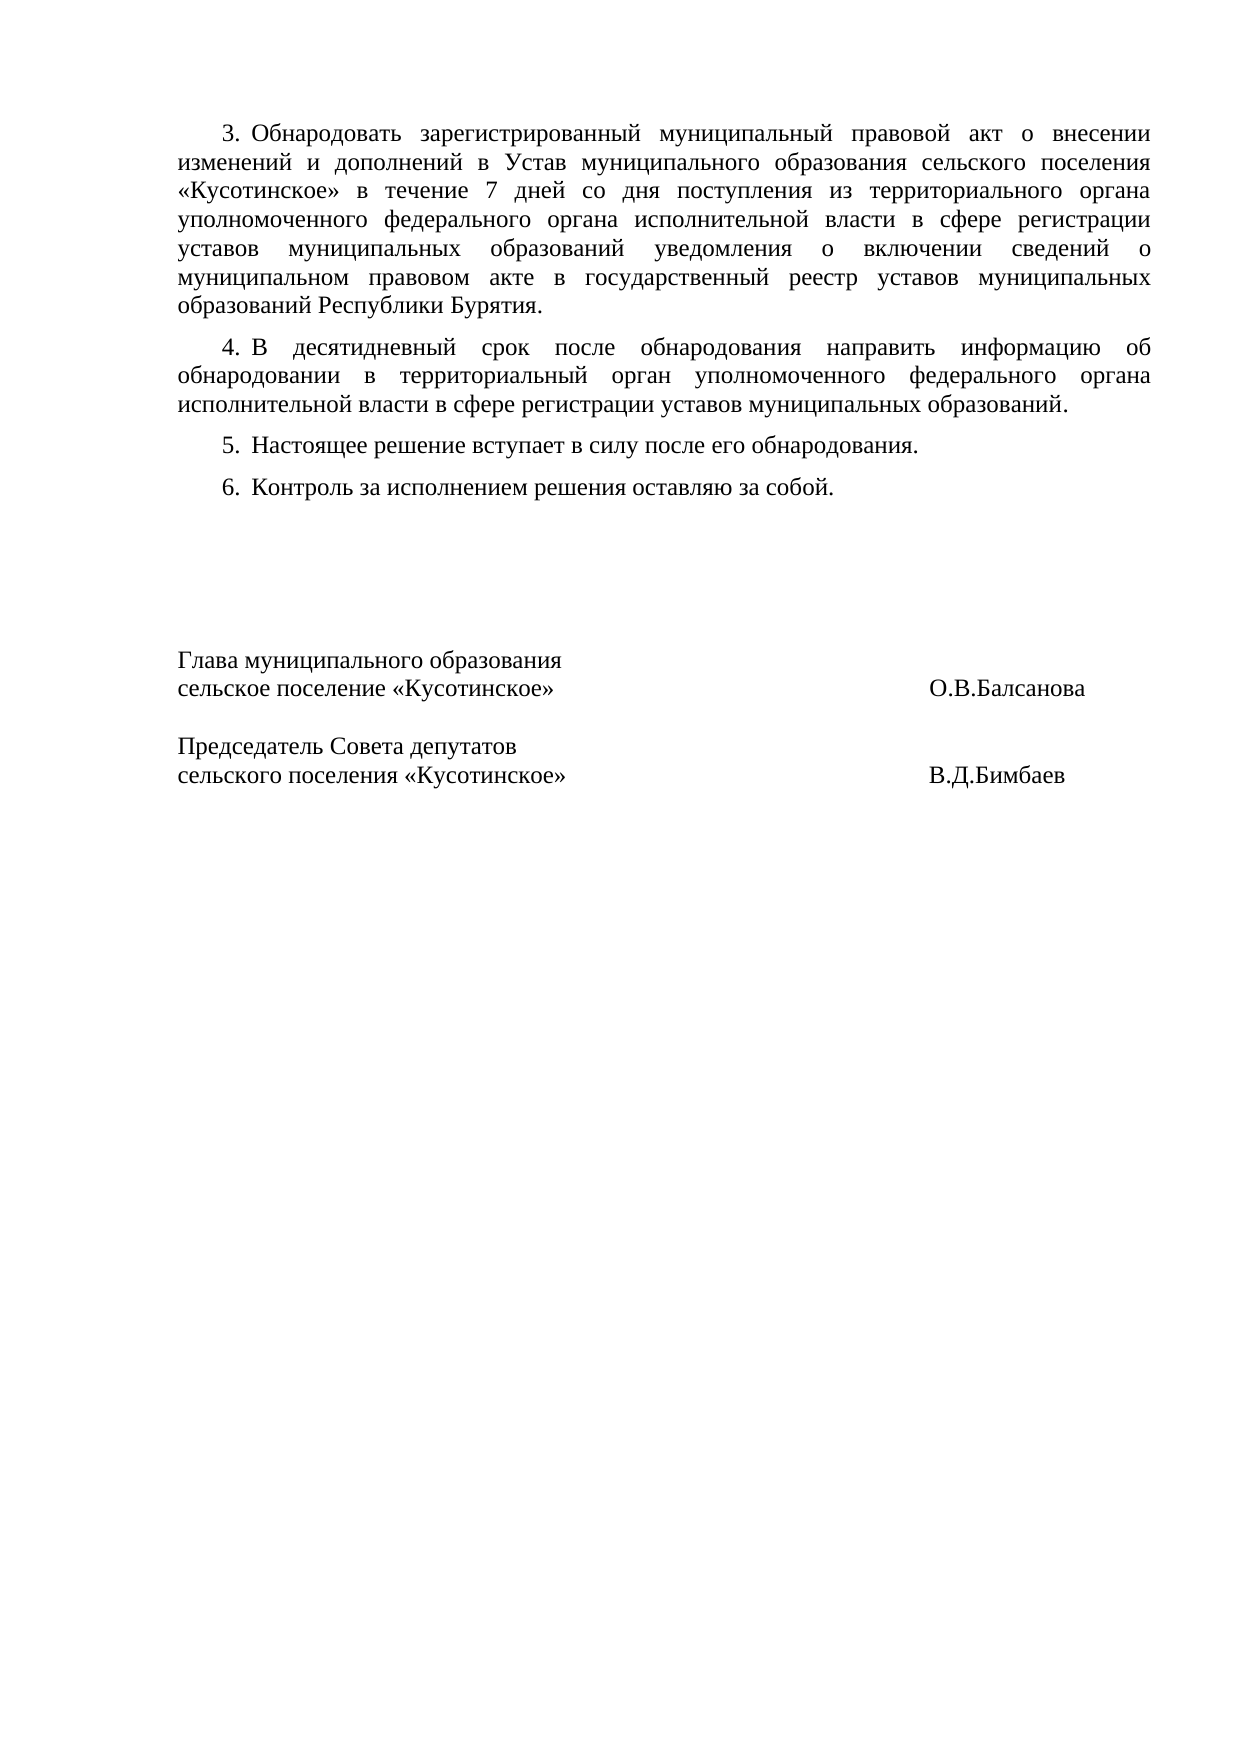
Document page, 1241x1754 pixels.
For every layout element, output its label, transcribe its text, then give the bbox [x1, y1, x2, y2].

list Обнародовать зарегистрированный муниципальный правовой акт о внесении изменений и дополнений в Устав муниципального образования сельского поселения «Кусотинское» в течение 7 дней со дня поступления из территориального органа уполномоченного федерального органа исполнительной власти в сфере регистрации уставов муниципальных образований уведомления о включении сведений о муниципальном правовом акте в государственный реестр уставов муниципальных образований Республики Бурятия. [177, 118, 1152, 319]
text сельское поселение «Кусотинское» О.В.Балсанова [177, 673, 1152, 702]
text сельского поселения «Кусотинское» В.Д.Бимбаев [177, 760, 1152, 788]
list В десятидневный срок после обнародования направить информацию об обнародовании в территориальный орган уполномоченного федерального органа исполнительной власти в сфере регистрации уставов муниципальных образований. [177, 332, 1152, 418]
list Контроль за исполнением решения оставляю за собой. [177, 472, 1152, 501]
text Глава муниципального образования [177, 645, 1152, 673]
text Председатель Совета депутатов [177, 731, 1152, 760]
list Настоящее решение вступает в силу после его обнародования. [177, 431, 1152, 459]
